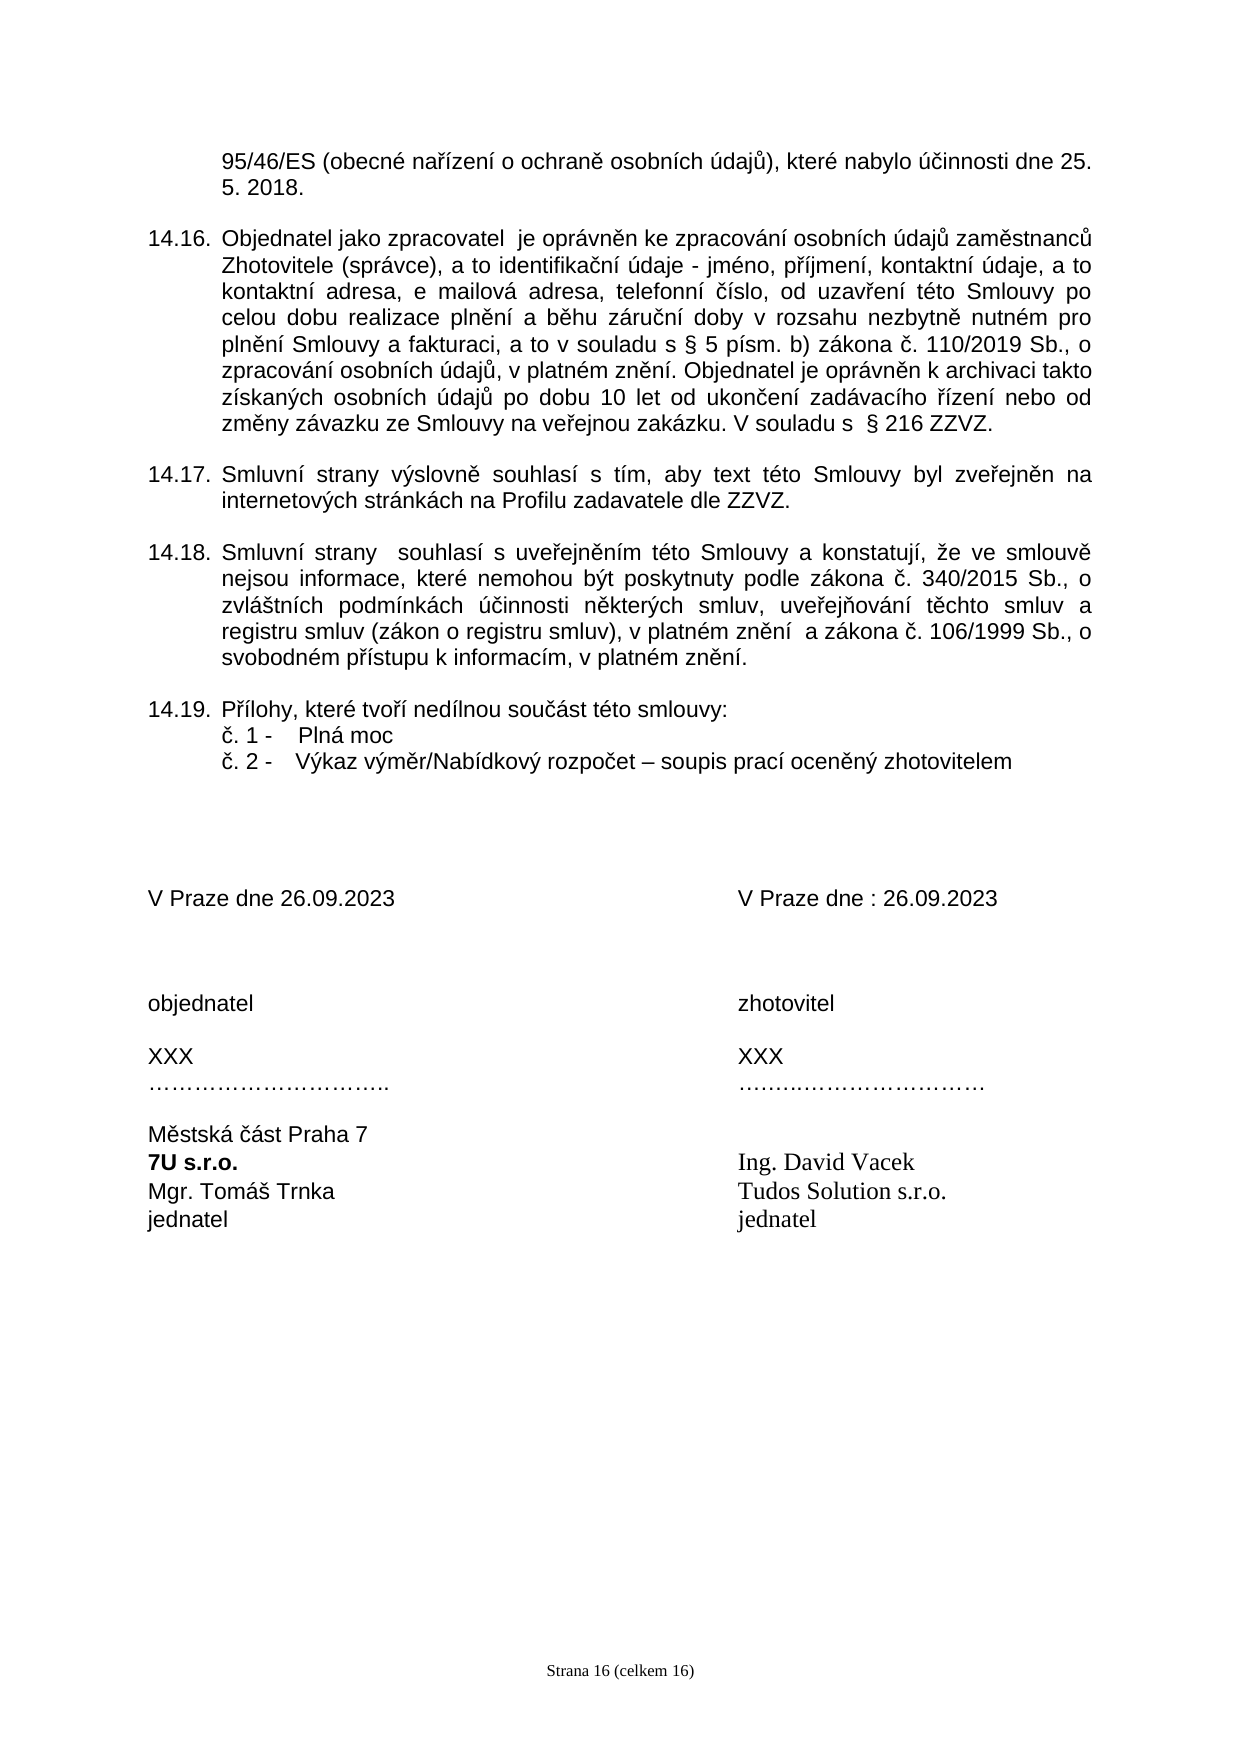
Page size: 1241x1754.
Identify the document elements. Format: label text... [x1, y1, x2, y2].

text Městská část Praha 7 [148, 1121, 1093, 1147]
text 7U s.r.o. [148, 1147, 1093, 1176]
text V Praze dne V Praze dne 26.09.2023 [148, 885, 1093, 911]
text ………………………….. ….…..…………………… [148, 1069, 1093, 1096]
list Objednatel jako zpracovatel je oprávněn ke zpracování osobních údajů zaměstnanců Zhotovitele (správce), a to identifikační údaje - jméno, příjmení, kontaktní údaje, a to kontaktní adresa, e mailová adresa, telefonní číslo, od uzavření této Smlouvy po celou dobu realizace plnění a běhu záruční doby v rozsahu nezbytně nutném pro plnění Smlouvy a fakturaci, a to v souladu s § 5 písm. b) zákona č. 110/2019 Sb., o zpracování osobních údajů, v platném znění. Objednatel je oprávněn k archivaci takto získaných osobních údajů po dobu 10 let od ukončení zadávacího řízení nebo od změny závazku ze Smlouvy na veřejnou zakázku. V souladu s § 216 ZZVZ. [148, 225, 1093, 436]
list Smluvní strany souhlasí s uveřejněním této Smlouvy a konstatují, že ve smlouvě nejsou informace, které nemohou být poskytnuty podle zákona č. 340/2015 Sb., o zvláštních podmínkách účinnosti některých smluv, uveřejňování těchto smluv a registru smluv (zákon o registru smluv), v platném znění a zákona č. 106/1999 Sb., o svobodném přístupu k informacím, v platném znění. [148, 539, 1093, 671]
text č. 1 - Plná moc [185, 722, 1093, 748]
text XXX XXX [148, 1043, 1093, 1069]
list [148, 148, 1093, 200]
text č. 2 - Výkaz výměr/Nabídkový rozpočet – soupis prací oceněný zhotovitelem [221, 748, 1093, 775]
list Smluvní strany výslovně souhlasí s tím, aby text této Smlouvy byl zveřejněn na internetových stránkách na Profilu zadavatele dle ZZVZ. [148, 461, 1093, 514]
text jednatel [148, 1204, 1093, 1233]
text Mgr. Tomáš Trnka [148, 1176, 1093, 1204]
list Přílohy, které tvoří nedílnou součást této smlouvy: [148, 696, 1093, 722]
text objednatel zhotovitel [148, 990, 1093, 1017]
